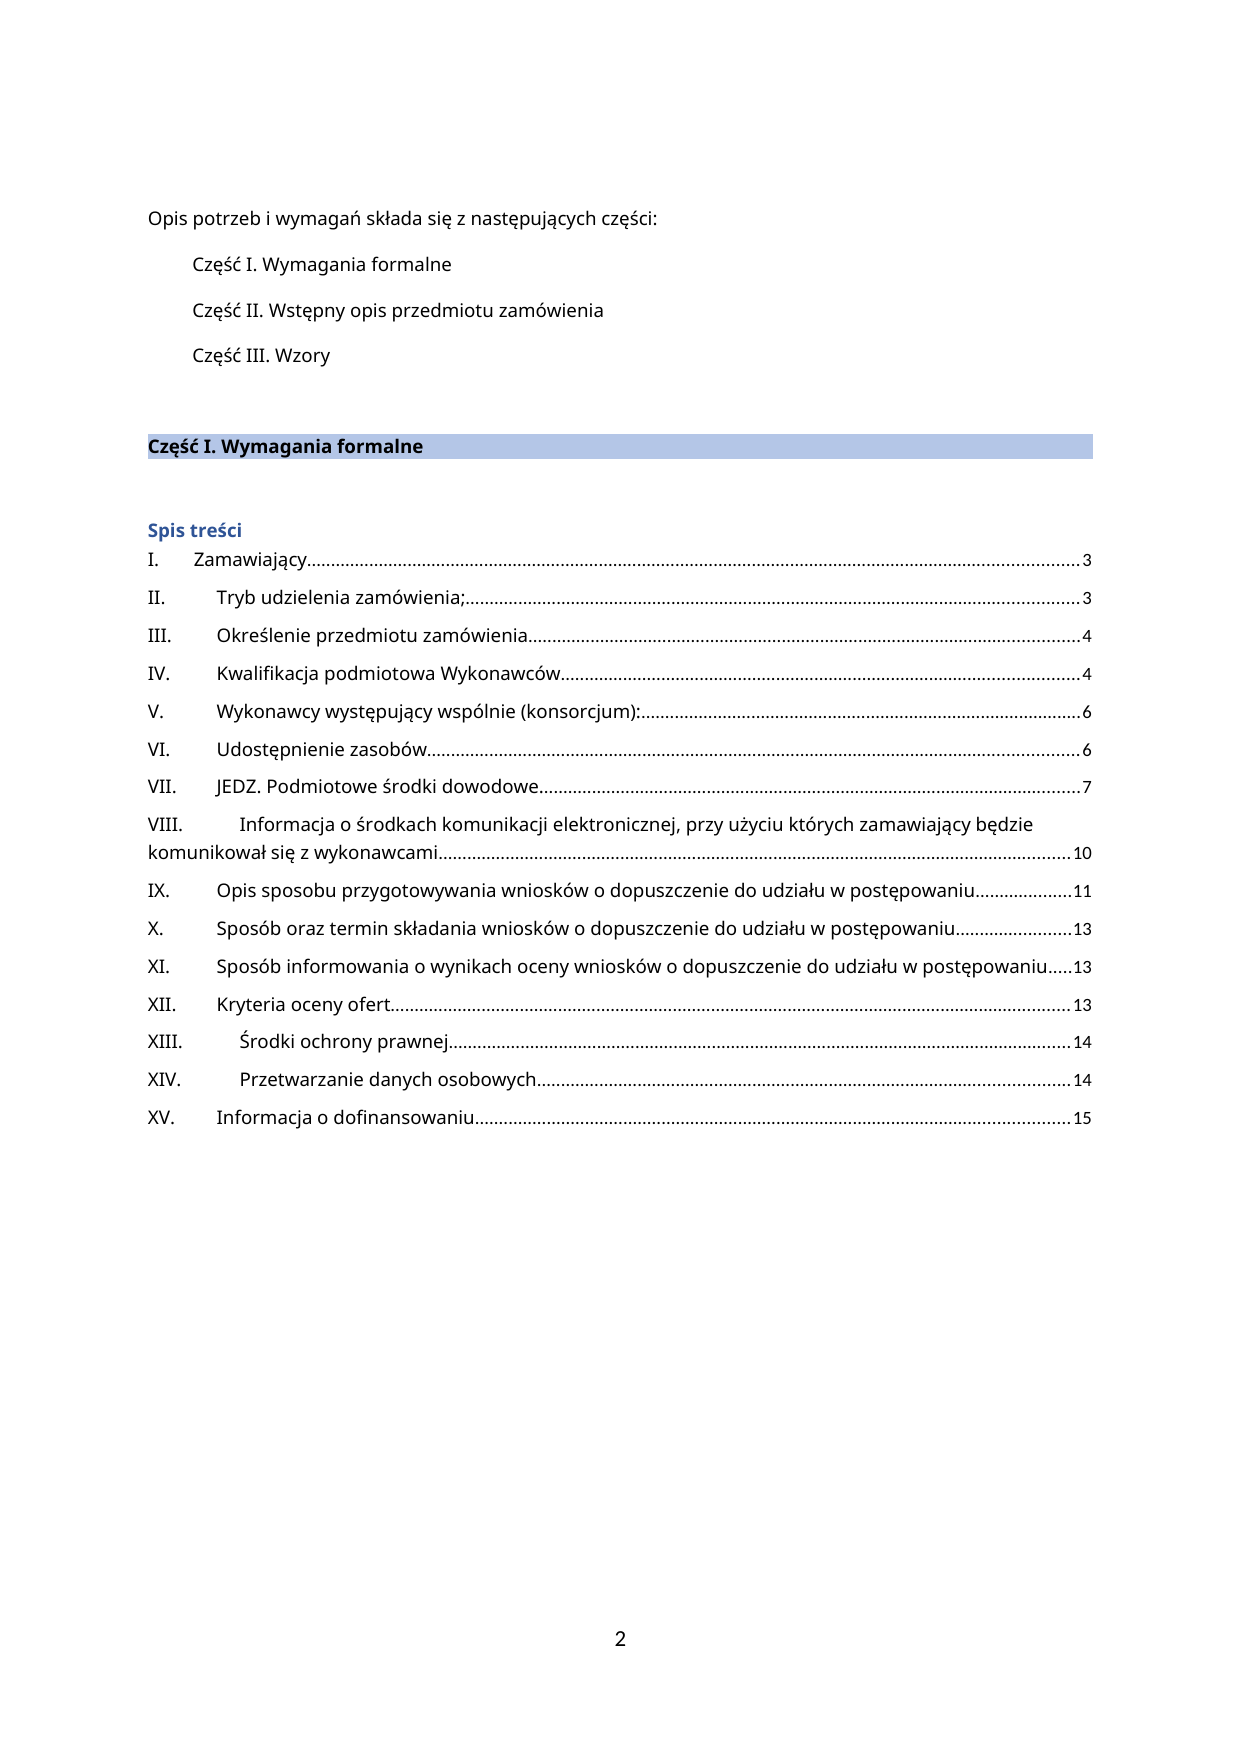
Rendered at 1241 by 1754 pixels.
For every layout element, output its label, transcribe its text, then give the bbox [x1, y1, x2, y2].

text Część I. Wymagania formalne [192, 251, 1093, 277]
text Część I. Wymagania formalne [148, 434, 1093, 459]
text Część II. Wstępny opis przedmiotu zamówienia [192, 297, 1093, 322]
text Opis potrzeb i wymagań składa się z następujących części: [148, 206, 1093, 231]
text Część III. Wzory [192, 343, 1093, 368]
